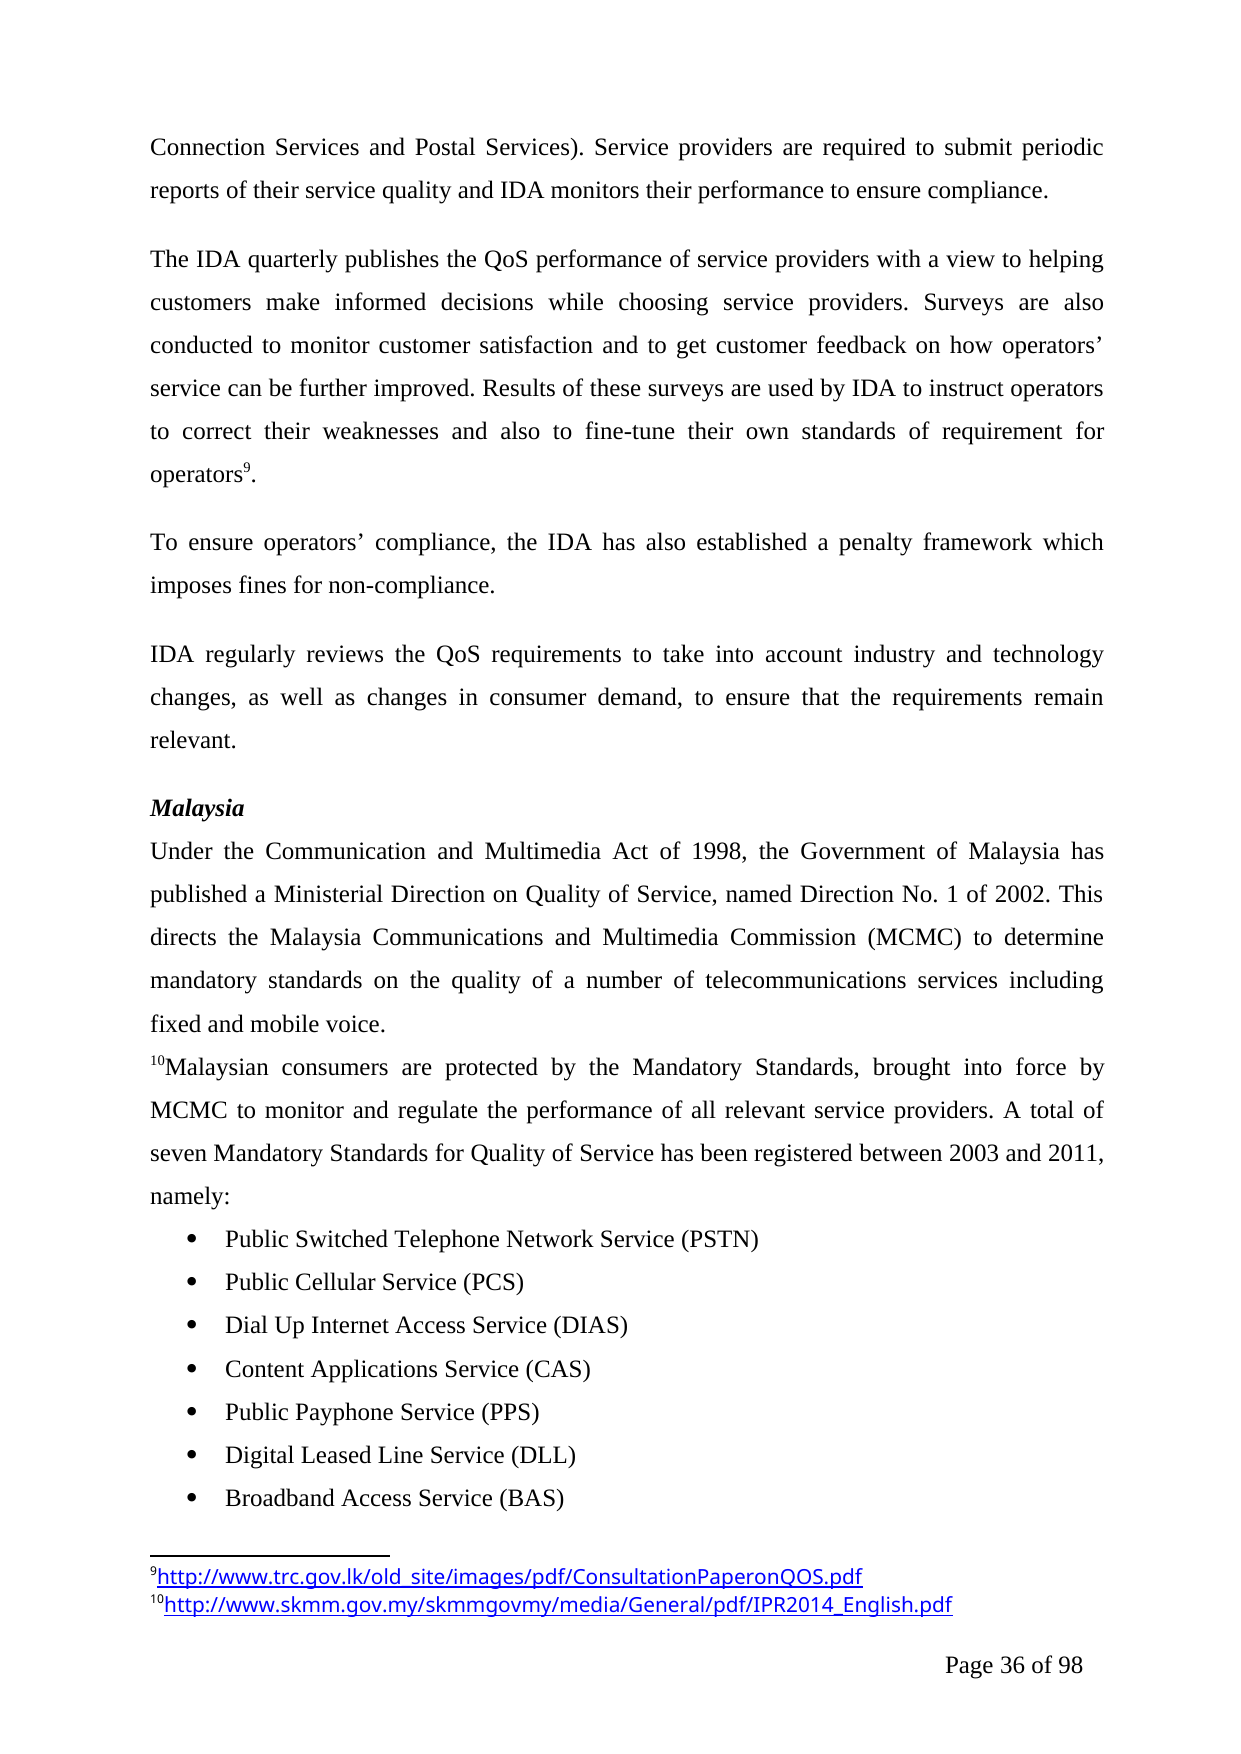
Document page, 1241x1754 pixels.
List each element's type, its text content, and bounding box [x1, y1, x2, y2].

list Public Payphone Service (PPS) [187, 1397, 1105, 1426]
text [150, 132, 1105, 204]
text The IDA quarterly publishes the QoS performance of service providers with a view to helping customers make informed decisions while choosing service providers. Surveys are also conducted to monitor customer satisfaction and to get customer feedback on how operators’ service can be further improved. Results of these surveys are used by IDA to instruct operators to correct their weaknesses and also to fine-tune their own standards of requirement for operators. [150, 244, 1105, 488]
list Public Switched Telephone Network Service (PSTN) [187, 1224, 1105, 1253]
list Digital Leased Line Service (DLL) [187, 1440, 1105, 1469]
text Malaysian consumers are protected by the Mandatory Standards, brought into force by MCMC to monitor and regulate the performance of all relevant service providers. A total of seven Mandatory Standards for Quality of Service has been registered between 2003 and 2011, namely: [150, 1052, 1105, 1210]
text Malaysia [150, 793, 1105, 822]
list Content Applications Service (CAS) [187, 1354, 1105, 1382]
list To ensure operators’ compliance, the IDA has also established a penalty framework which imposes fines for non-compliance. [150, 527, 1105, 599]
list IDA regularly reviews the QoS requirements to take into account industry and technology changes, as well as changes in consumer demand, to ensure that the requirements remain relevant. [150, 639, 1105, 754]
list Broadband Access Service (BAS) [187, 1483, 1105, 1512]
list Public Cellular Service (PCS) [187, 1267, 1105, 1296]
text Under the Communication and Multimedia Act of 1998, the Government of Malaysia has published a Ministerial Direction on Quality of Service, named Direction No. 1 of 2002. This directs the Malaysia Communications and Multimedia Commission (MCMC) to determine mandatory standards on the quality of a number of telecommunications services including fixed and mobile voice. [150, 836, 1105, 1037]
list Dial Up Internet Access Service (DIAS) [187, 1311, 1105, 1339]
